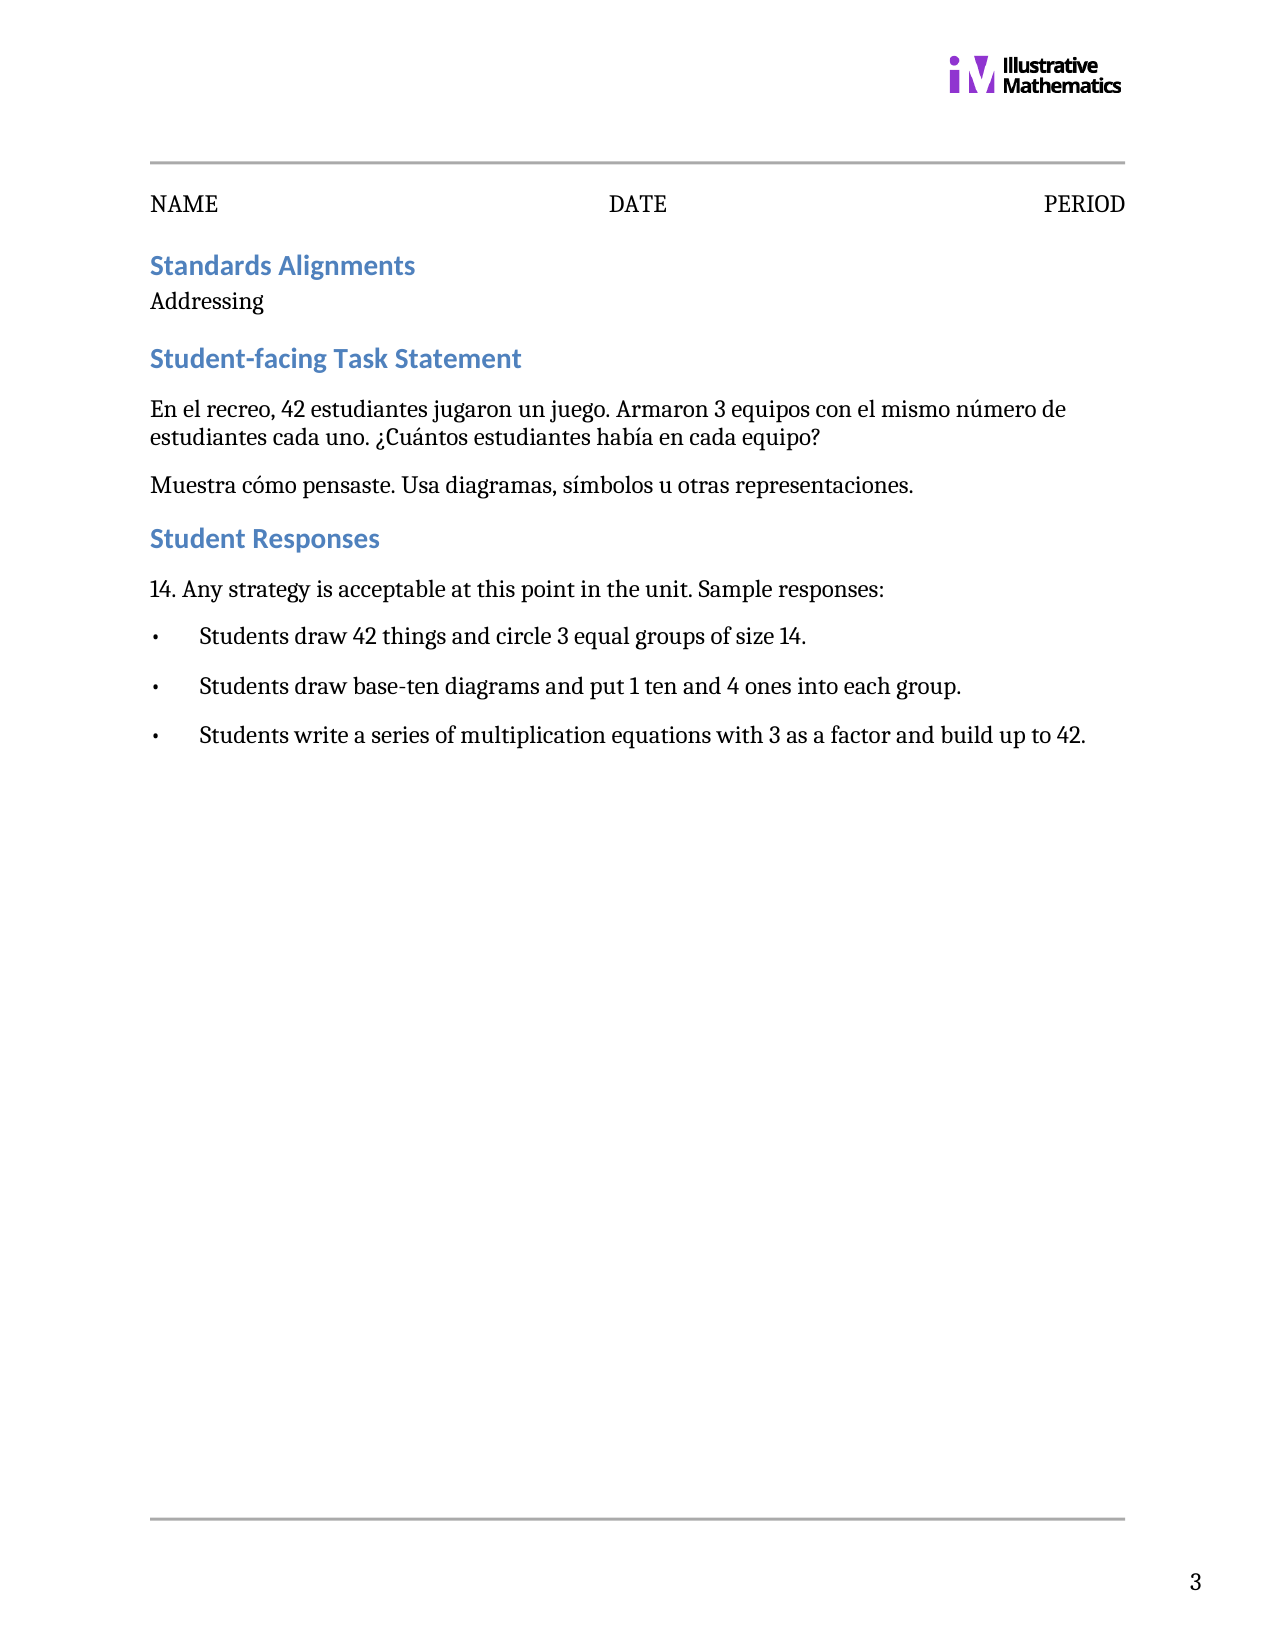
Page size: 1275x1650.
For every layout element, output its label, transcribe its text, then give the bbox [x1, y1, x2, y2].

table_header Addressing [139, 283, 1275, 319]
subtitle Student Responses [150, 520, 1125, 556]
text 14. Any strategy is acceptable at this point in the unit. Sample responses: [150, 575, 1125, 603]
text En el recreo, 42 estudiantes jugaron un juego. Armaron 3 equipos con el mismo número de estudiantes cada uno. ¿Cuántos estudiantes había en cada equipo? [150, 394, 1125, 452]
text Muestra cómo pensaste. Usa diagramas, símbolos u otras representaciones. [150, 471, 1125, 499]
list Students draw base-ten diagrams and put 1 ten and 4 ones into each group. [150, 672, 1125, 701]
list Students write a series of multiplication equations with 3 as a factor and build up to 42. [150, 721, 1125, 750]
list Students draw 42 things and circle 3 equal groups of size 14. [150, 622, 1125, 651]
subtitle Student-facing Task Statement [150, 340, 1125, 376]
subtitle Standards Alignments [150, 247, 1125, 283]
picture [949, 55, 1121, 93]
